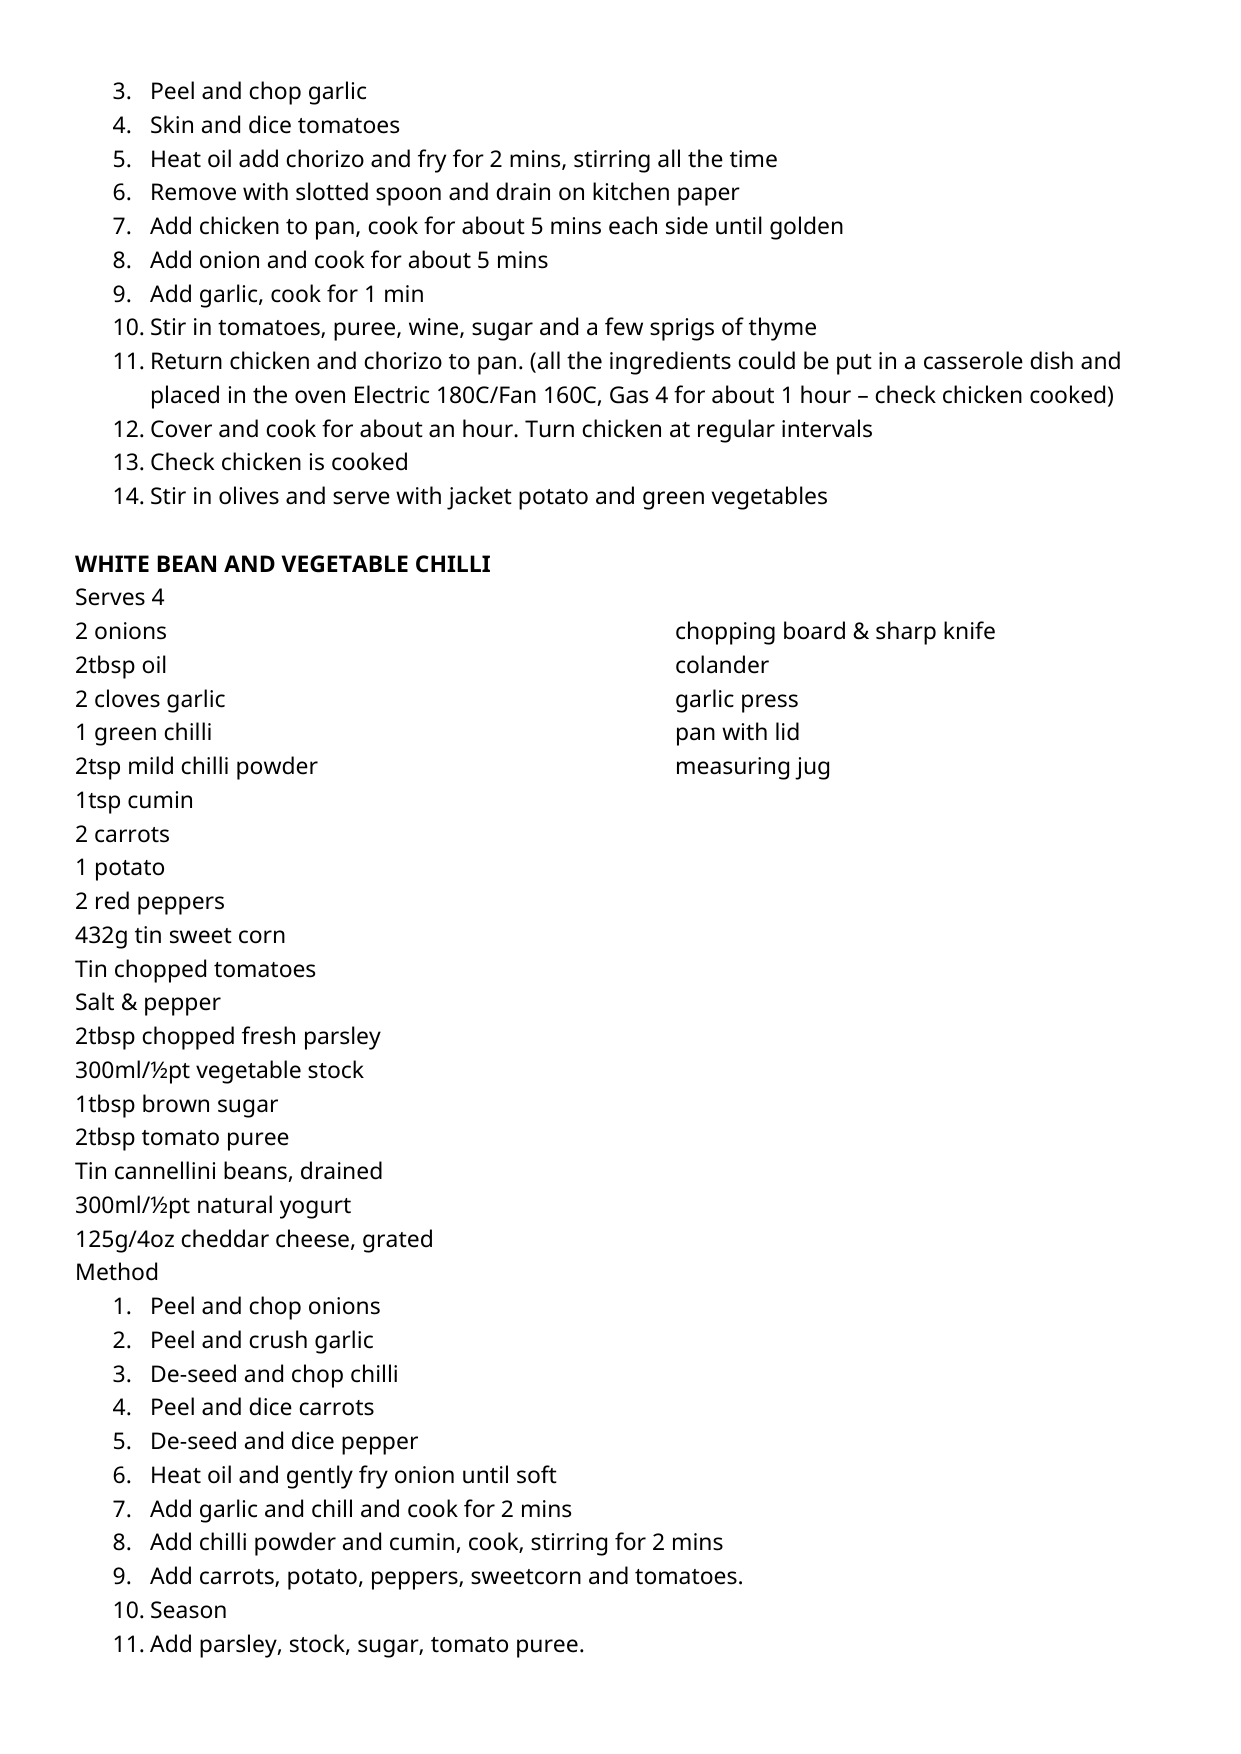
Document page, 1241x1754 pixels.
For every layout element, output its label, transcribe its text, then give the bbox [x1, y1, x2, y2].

list Add onion and cook for about 5 mins [112, 244, 1165, 275]
list Add garlic, cook for 1 min [112, 277, 1165, 309]
list Add parsley, stock, sugar, tomato puree. [112, 1627, 1165, 1659]
list Add garlic and chill and cook for 2 mins [112, 1492, 1165, 1524]
list Heat oil and gently fry onion until soft [112, 1459, 1165, 1490]
text 1tbsp brown sugar [75, 1087, 1165, 1119]
list Cover and cook for about an hour. Turn chicken at regular intervals [112, 412, 1165, 444]
list Season [112, 1594, 1165, 1625]
list Add chilli powder and cumin, cook, stirring for 2 mins [112, 1526, 1165, 1557]
list Check chicken is cooked [112, 446, 1165, 477]
list De-seed and dice pepper [112, 1425, 1165, 1456]
list Peel and dice carrots [112, 1391, 1165, 1422]
text 432g tin sweet corn [75, 919, 1165, 950]
text 2 red peppers [75, 885, 1165, 916]
list Remove with slotted spoon and drain on kitchen paper [112, 176, 1165, 207]
text Tin chopped tomatoes [75, 952, 1165, 984]
text 2 carrots [75, 817, 1165, 849]
text 125g/4oz cheddar cheese, grated [75, 1222, 1165, 1254]
text 2tbsp chopped fresh parsley [75, 1020, 1165, 1051]
list Add carrots, potato, peppers, sweetcorn and tomatoes. [112, 1560, 1165, 1591]
text 2tbsp tomato puree [75, 1121, 1165, 1152]
list Peel and chop garlic [112, 75, 1165, 106]
text 300ml/½pt natural yogurt [75, 1189, 1165, 1220]
list De-seed and chop chilli [112, 1357, 1165, 1389]
text Method [75, 1256, 1165, 1287]
text Serves 4 [75, 581, 1165, 612]
list Peel and crush garlic [112, 1324, 1165, 1355]
list Peel and chop onions [112, 1290, 1165, 1321]
text 300ml/½pt vegetable stock [75, 1054, 1165, 1085]
list Add chicken to pan, cook for about 5 mins each side until golden [112, 210, 1165, 241]
text WHITE BEAN AND VEGETABLE CHILLI [75, 547, 1165, 579]
list Stir in olives and serve with jacket potato and green vegetables [112, 480, 1165, 511]
text Tin cannellini beans, drained [75, 1155, 1165, 1186]
list Skin and dice tomatoes [112, 109, 1165, 140]
list Stir in tomatoes, puree, wine, sugar and a few sprigs of thyme [112, 311, 1165, 342]
text 2tbsp oil colander [75, 649, 1165, 680]
list Heat oil add chorizo and fry for 2 mins, stirring all the time [112, 142, 1165, 174]
text Salt & pepper [75, 986, 1165, 1017]
text 1 green chilli pan with lid [75, 716, 1165, 747]
text 2 onions chopping board & sharp knife [75, 615, 1165, 646]
text 1 potato [75, 851, 1165, 882]
list Return chicken and chorizo to pan. (all the ingredients could be put in a casserole dish and placed in the oven Electric 180C/Fan 160C, Gas 4 for about 1 hour – check chicken cooked) [112, 345, 1165, 410]
text 1tsp cumin [75, 784, 1165, 815]
text 2 cloves garlic garlic press [75, 682, 1165, 714]
text 2tsp mild chilli powder measuring jug [75, 750, 1165, 781]
